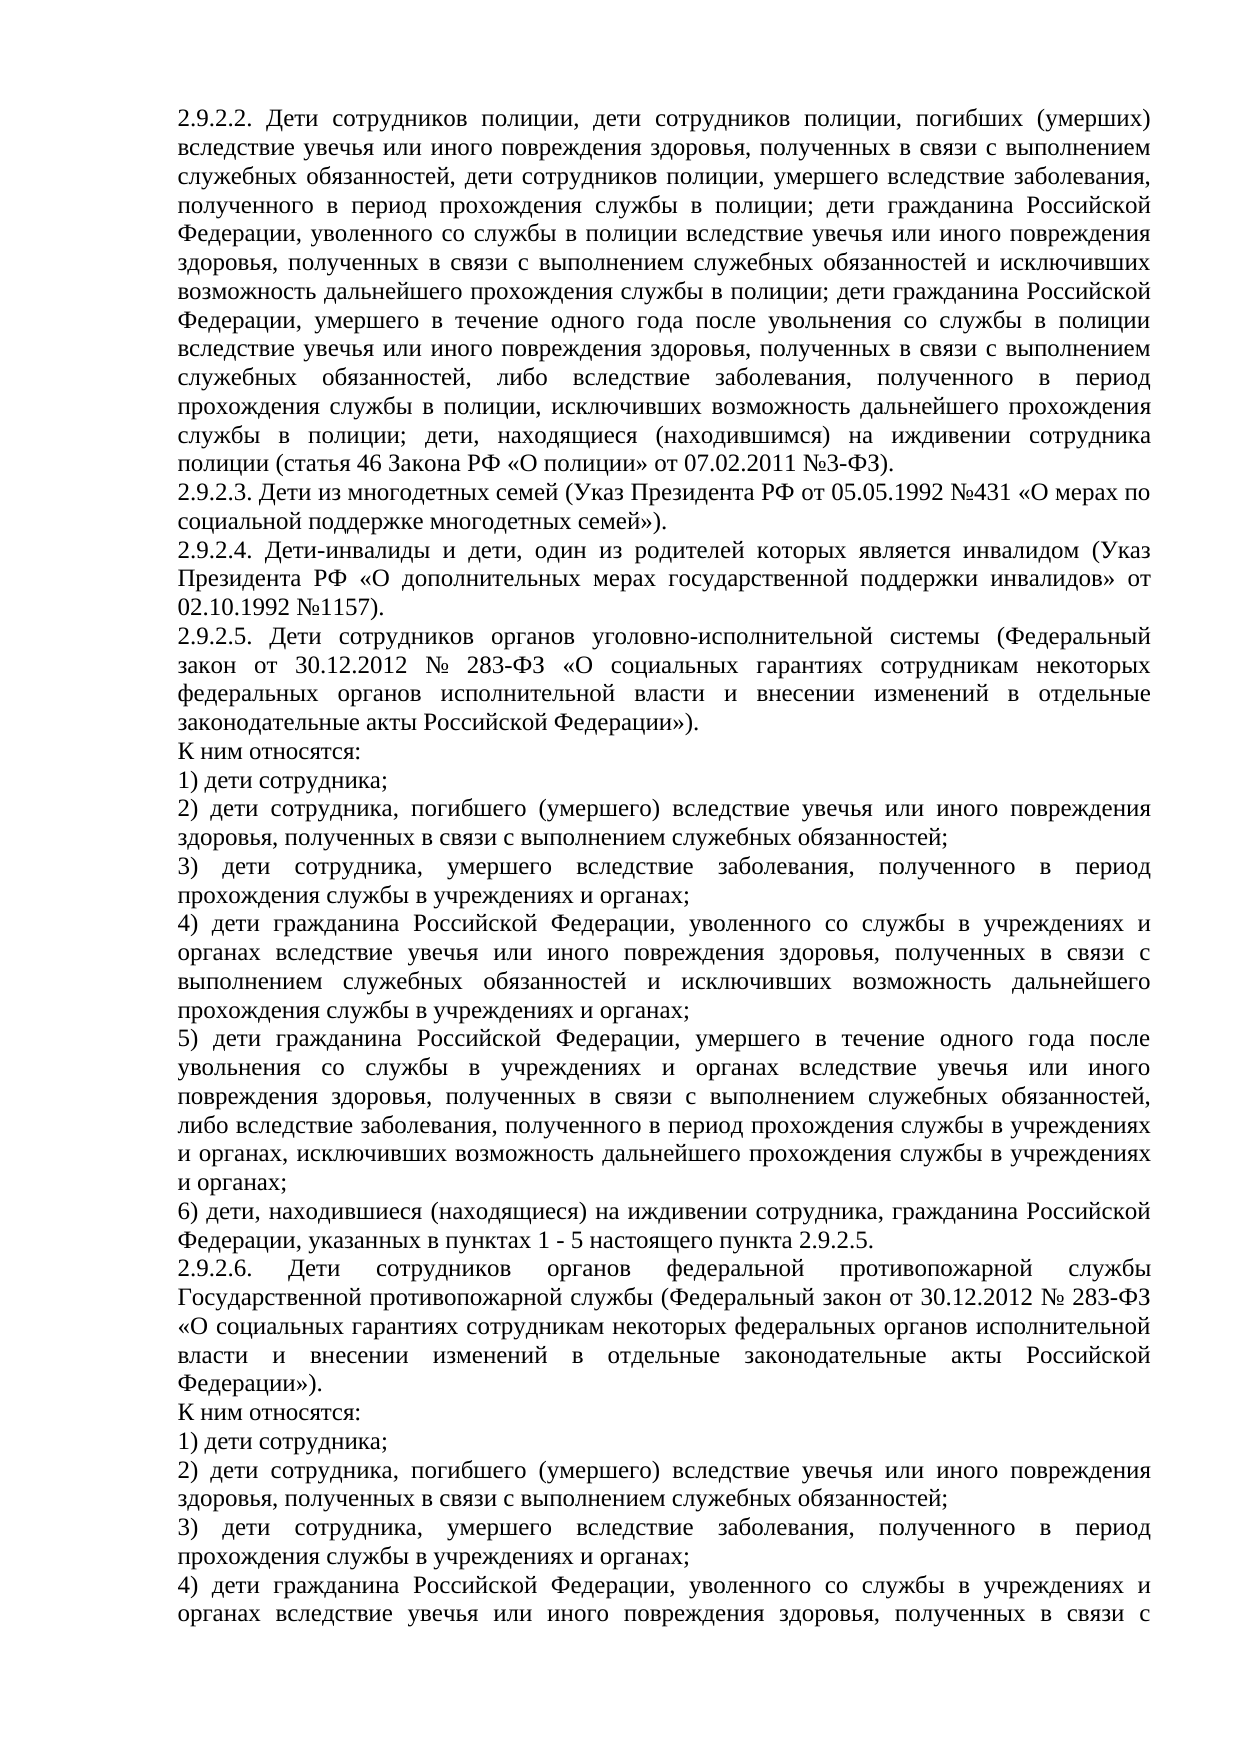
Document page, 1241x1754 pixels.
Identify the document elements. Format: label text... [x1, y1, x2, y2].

text 2) дети сотрудника, погибшего (умершего) вследствие увечья или иного повреждения здоровья, полученных в связи с выполнением служебных обязанностей; [177, 1455, 1152, 1512]
text 3) дети сотрудника, умершего вследствие заболевания, полученного в период прохождения службы в учреждениях и органах; [177, 851, 1152, 908]
text К ним относятся: [177, 736, 1152, 765]
text 2) дети сотрудника, погибшего (умершего) вследствие увечья или иного повреждения здоровья, полученных в связи с выполнением служебных обязанностей; [177, 793, 1152, 851]
text 2.9.2.3. Дети из многодетных семей (Указ Президента РФ от 05.05.1992 №431 «О мерах по социальной поддержке многодетных семей»). [177, 477, 1152, 535]
text 2.9.2.4. Дети-инвалиды и дети, один из родителей которых является инвалидом (Указ Президента РФ «О дополнительных мерах государственной поддержки инвалидов» от 02.10.1992 №1157). [177, 535, 1152, 621]
text 2.9.2.5. Дети сотрудников органов уголовно-исполнительной системы (Федеральный закон от 30.12.2012 № 283-ФЗ «О социальных гарантиях сотрудникам некоторых федеральных органов исполнительной власти и внесении изменений в отдельные законодательные акты Российской Федерации»). [177, 621, 1152, 736]
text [177, 1570, 1152, 1627]
text 1) дети сотрудника; [177, 1426, 1152, 1455]
text 2.9.2.2. Дети сотрудников полиции, дети сотрудников полиции, погибших (умерших) вследствие увечья или иного повреждения здоровья, полученных в связи с выполнением служебных обязанностей, дети сотрудников полиции, умершего вследствие заболевания, полученного в период прохождения службы в полиции; дети гражданина Российской Федерации, уволенного со службы в полиции вследствие увечья или иного повреждения здоровья, полученных в связи с выполнением служебных обязанностей и исключивших возможность дальнейшего прохождения службы в полиции; дети гражданина Российской Федерации, умершего в течение одного года после увольнения со службы в полиции вследствие увечья или иного повреждения здоровья, полученных в связи с выполнением служебных обязанностей, либо вследствие заболевания, полученного в период прохождения службы в полиции, исключивших возможность дальнейшего прохождения службы в полиции; дети, находящиеся (находившимся) на иждивении сотрудника полиции (статья 46 Закона РФ «О полиции» от 07.02.2011 №3-ФЗ). [177, 103, 1152, 477]
text 5) дети гражданина Российской Федерации, умершего в течение одного года после увольнения со службы в учреждениях и органах вследствие увечья или иного повреждения здоровья, полученных в связи с выполнением служебных обязанностей, либо вследствие заболевания, полученного в период прохождения службы в учреждениях и органах, исключивших возможность дальнейшего прохождения службы в учреждениях и органах; [177, 1023, 1152, 1196]
text 3) дети сотрудника, умершего вследствие заболевания, полученного в период прохождения службы в учреждениях и органах; [177, 1512, 1152, 1570]
text К ним относятся: [177, 1397, 1152, 1426]
text 2.9.2.6. Дети сотрудников органов федеральной противопожарной службы Государственной противопожарной службы (Федеральный закон от 30.12.2012 № 283-ФЗ «О социальных гарантиях сотрудникам некоторых федеральных органов исполнительной власти и внесении изменений в отдельные законодательные акты Российской Федерации»). [177, 1253, 1152, 1397]
text 1) дети сотрудника; [177, 765, 1152, 793]
text 6) дети, находившиеся (находящиеся) на иждивении сотрудника, гражданина Российской Федерации, указанных в пунктах 1 - 5 настоящего пункта 2.9.2.5. [177, 1196, 1152, 1253]
